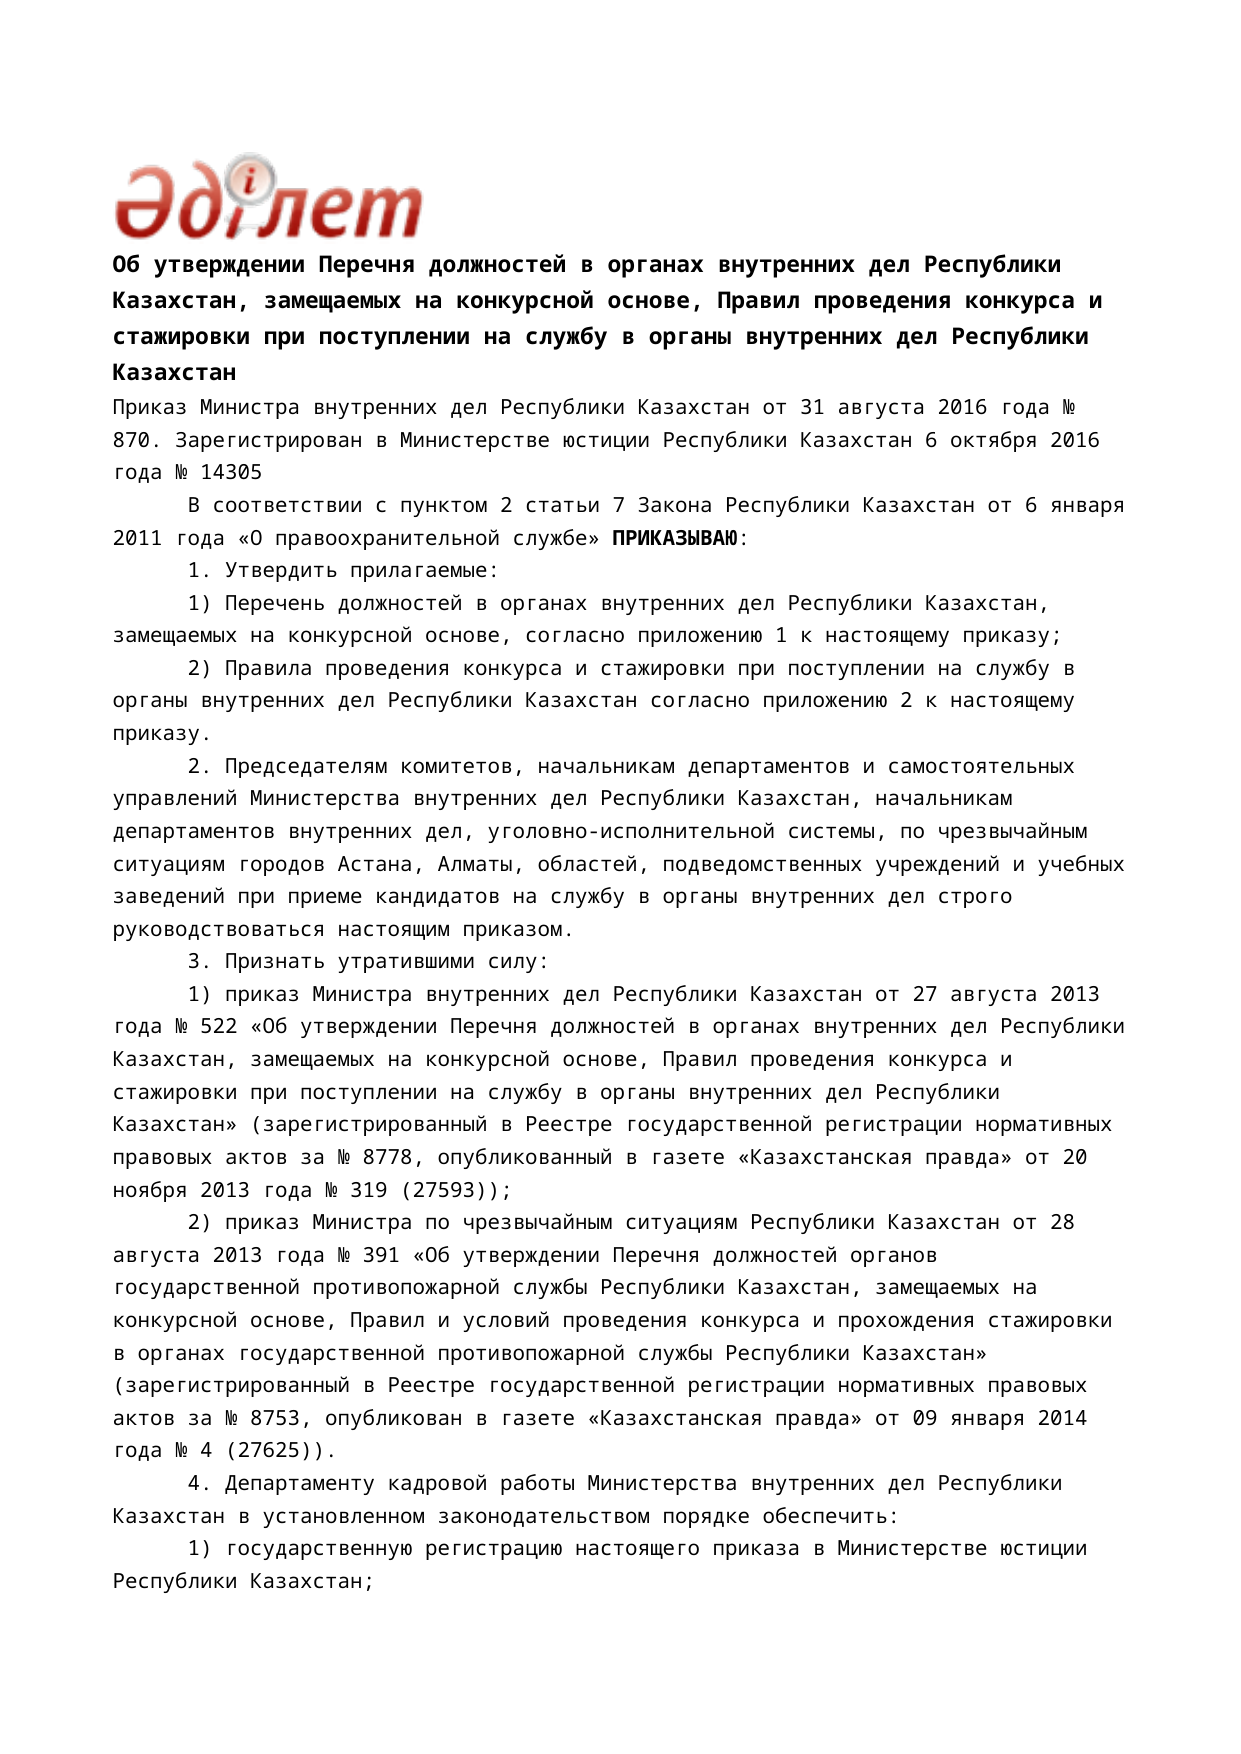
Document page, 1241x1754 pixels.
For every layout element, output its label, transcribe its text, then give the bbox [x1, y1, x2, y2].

picture [112, 150, 426, 244]
text Об утверждении Перечня должностей в органах внутренних дел Республики Казахстан, замещаемых на конкурсной основе, Правил проведения конкурса и стажировки при поступлении на службу в органы внутренних дел Республики Казахстан [112, 248, 1128, 387]
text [112, 490, 1128, 1594]
text Приказ Министра внутренних дел Республики Казахстан от 31 августа 2016 года № 870. Зарегистрирован в Министерстве юстиции Республики Казахстан 6 октября 2016 года № 14305 [112, 392, 1128, 486]
